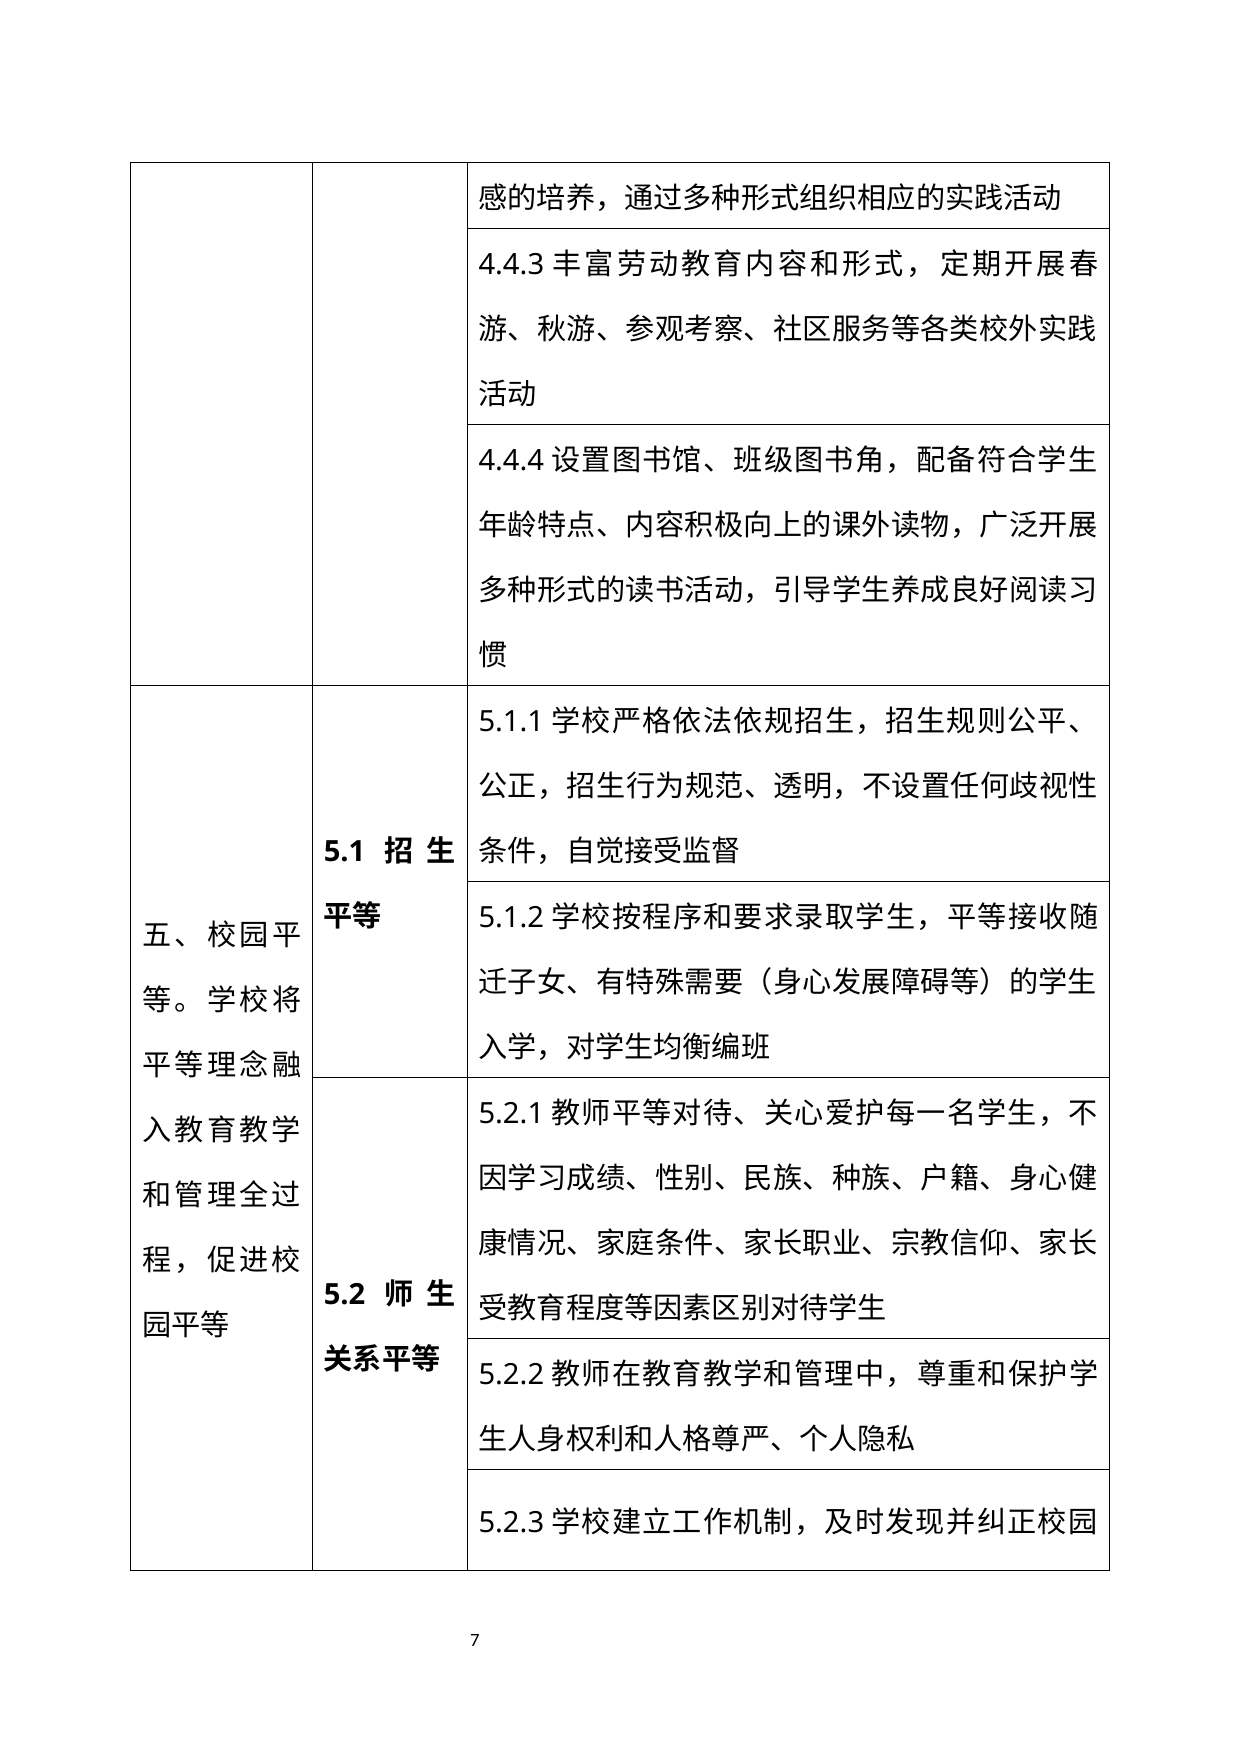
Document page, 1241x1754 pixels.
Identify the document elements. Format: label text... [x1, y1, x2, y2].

table_cell 5.2.2教师在教育教学和管理中，尊重和保护学生人身权利和人格尊严、个人隐私 [468, 1339, 1109, 1469]
table_cell 5.1.2学校按程序和要求录取学生，平等接收随迁子女、有特殊需要（身心发展障碍等）的学生入学，对学生均衡编班 [468, 882, 1109, 1077]
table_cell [468, 1470, 1109, 1570]
table_cell 4.4.4设置图书馆、班级图书角，配备符合学生年龄特点、内容积极向上的课外读物，广泛开展多种形式的读书活动，引导学生养成良好阅读习惯 [468, 425, 1109, 685]
table_cell 4.4.3丰富劳动教育内容和形式，定期开展春游、秋游、参观考察、社区服务等各类校外实践活动 [468, 229, 1109, 424]
table_cell 5.1招生平等 [313, 686, 467, 1077]
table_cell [468, 163, 1109, 228]
table_cell 5.2.1教师平等对待、关心爱护每一名学生，不因学习成绩、性别、民族、种族、户籍、身心健康情况、家庭条件、家长职业、宗教信仰、家长受教育程度等因素区别对待学生 [468, 1078, 1109, 1338]
table_cell 5.2师生关系平等 [313, 1078, 467, 1570]
table_cell 五、校园平等。学校将平等理念融入教育教学和管理全过程，促进校园平等 [131, 686, 312, 1570]
table_cell 5.1.1学校严格依法依规招生，招生规则公平、公正，招生行为规范、透明，不设置任何歧视性条件，自觉接受监督 [468, 686, 1109, 881]
